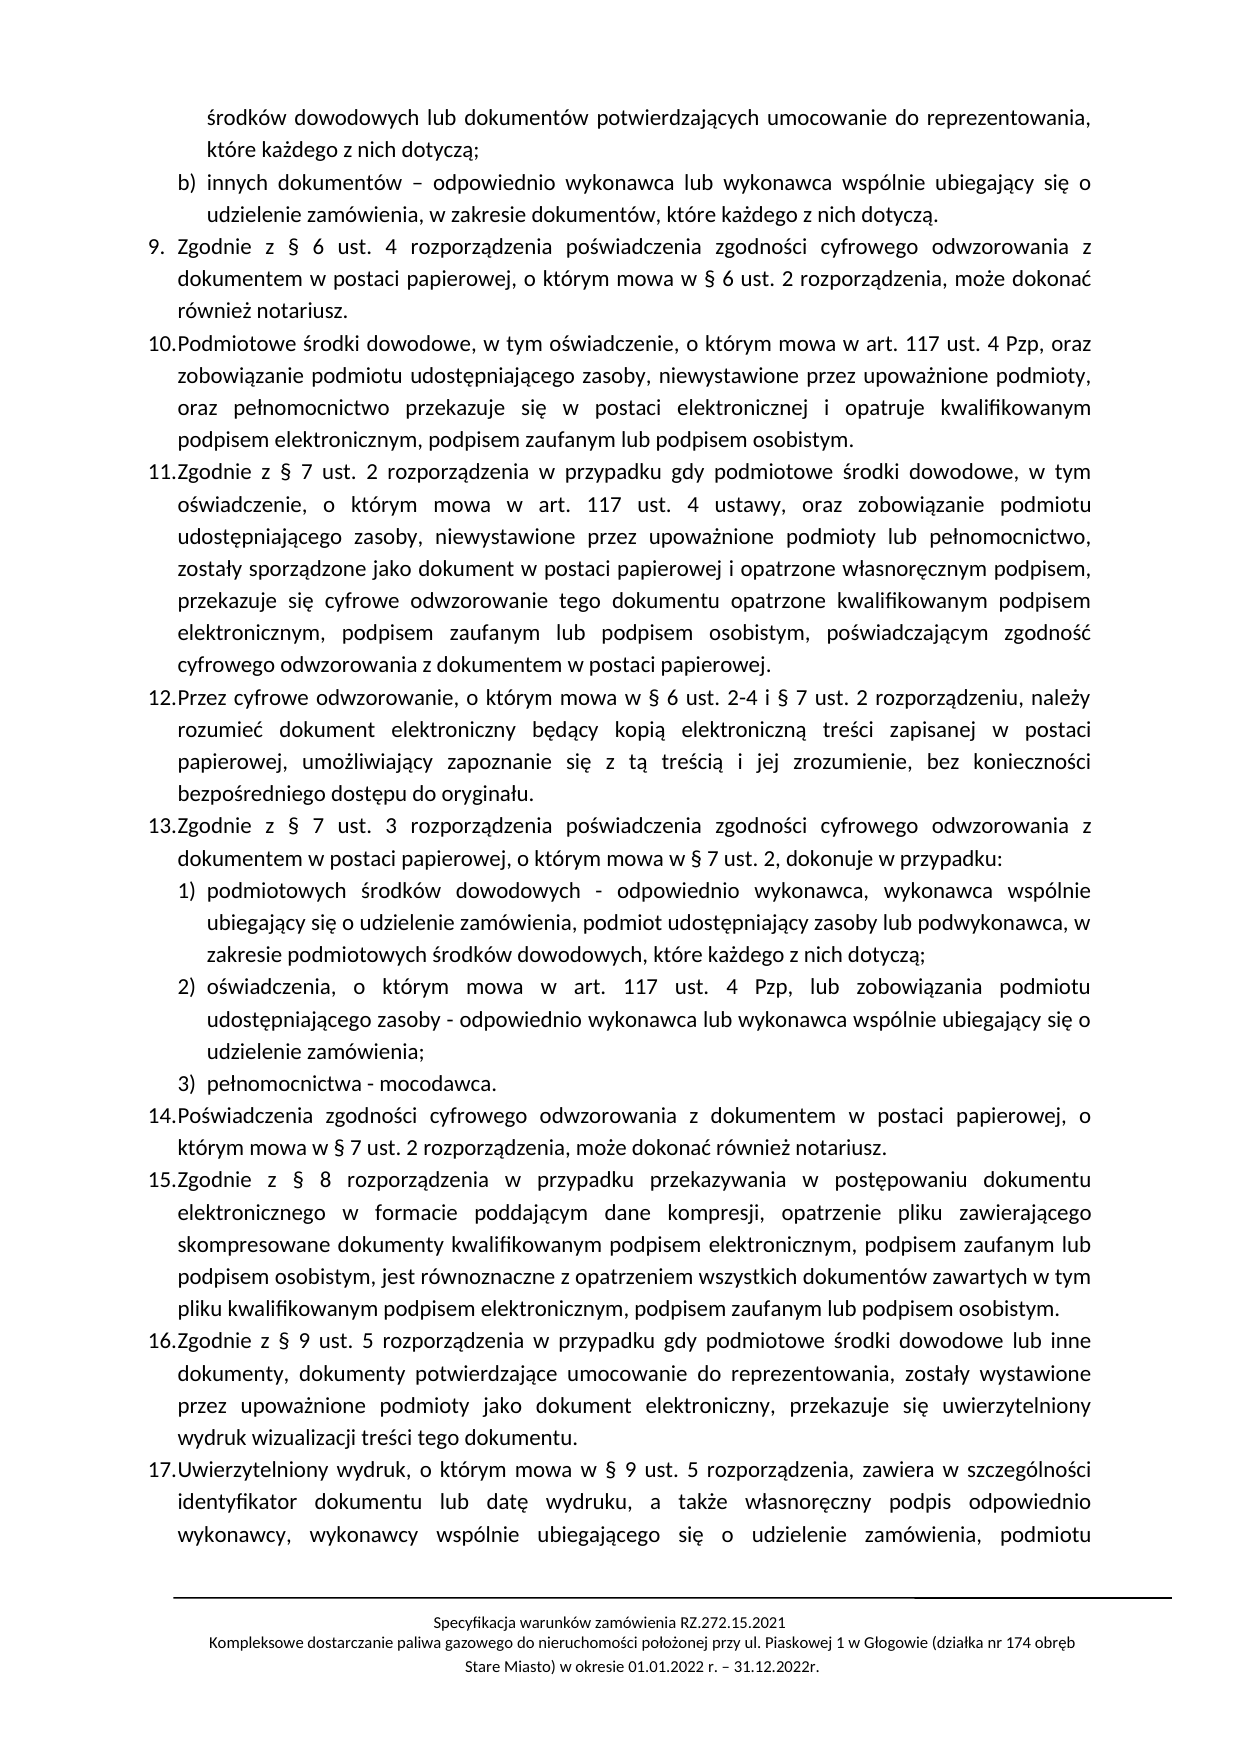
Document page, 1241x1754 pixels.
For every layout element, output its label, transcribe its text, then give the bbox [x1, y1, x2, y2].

list Poświadczenia zgodności cyfrowego odwzorowania z dokumentem w postaci papierowej, o którym mowa w § 7 ust. 2 rozporządzenia, może dokonać również notariusz. [148, 1101, 1093, 1161]
list Zgodnie z § 7 ust. 3 rozporządzenia poświadczenia zgodności cyfrowego odwzorowania z dokumentem w postaci papierowej, o którym mowa w § 7 ust. 2, dokonuje w przypadku: [148, 812, 1093, 872]
list Zgodnie z § 9 ust. 5 rozporządzenia w przypadku gdy podmiotowe środki dowodowe lub inne dokumenty, dokumenty potwierdzające umocowanie do reprezentowania, zostały wystawione przez upoważnione podmioty jako dokument elektroniczny, przekazuje się uwierzytelniony wydruk wizualizacji treści tego dokumentu. [148, 1327, 1093, 1451]
list pełnomocnictwa - mocodawca. [177, 1069, 1093, 1097]
list Zgodnie z § 8 rozporządzenia w przypadku przekazywania w postępowaniu dokumentu elektronicznego w formacie poddającym dane kompresji, opatrzenie pliku zawierającego skompresowane dokumenty kwalifikowanym podpisem elektronicznym, podpisem zaufanym lub podpisem osobistym, jest równoznaczne z opatrzeniem wszystkich dokumentów zawartych w tym pliku kwalifikowanym podpisem elektronicznym, podpisem zaufanym lub podpisem osobistym. [148, 1166, 1093, 1322]
list Zgodnie z § 6 ust. 4 rozporządzenia poświadczenia zgodności cyfrowego odwzorowania z dokumentem w postaci papierowej, o którym mowa w § 6 ust. 2 rozporządzenia, może dokonać również notariusz. [148, 232, 1093, 324]
list oświadczenia, o którym mowa w art. 117 ust. 4 Pzp, lub zobowiązania podmiotu udostępniającego zasoby - odpowiednio wykonawca lub wykonawca wspólnie ubiegający się o udzielenie zamówienia; [177, 972, 1093, 1065]
list Podmiotowe środki dowodowe, w tym oświadczenie, o którym mowa w art. 117 ust. 4 Pzp, oraz zobowiązanie podmiotu udostępniającego zasoby, niewystawione przez upoważnione podmioty, oraz pełnomocnictwo przekazuje się w postaci elektronicznej i opatruje kwalifikowanym podpisem elektronicznym, podpisem zaufanym lub podpisem osobistym. [148, 329, 1093, 453]
list Zgodnie z § 7 ust. 2 rozporządzenia w przypadku gdy podmiotowe środki dowodowe, w tym oświadczenie, o którym mowa w art. 117 ust. 4 ustawy, oraz zobowiązanie podmiotu udostępniającego zasoby, niewystawione przez upoważnione podmioty lub pełnomocnictwo, zostały sporządzone jako dokument w postaci papierowej i opatrzone własnoręcznym podpisem, przekazuje się cyfrowe odwzorowanie tego dokumentu opatrzone kwalifikowanym podpisem elektronicznym, podpisem zaufanym lub podpisem osobistym, poświadczającym zgodność cyfrowego odwzorowania z dokumentem w postaci papierowej. [148, 457, 1093, 679]
list Przez cyfrowe odwzorowanie, o którym mowa w § 6 ust. 2-4 i § 7 ust. 2 rozporządzeniu, należy rozumieć dokument elektroniczny będący kopią elektroniczną treści zapisanej w postaci papierowej, umożliwiający zapoznanie się z tą treścią i jej zrozumienie, bez konieczności bezpośredniego dostępu do oryginału. [148, 683, 1093, 807]
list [177, 103, 1093, 164]
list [148, 1455, 1093, 1548]
list podmiotowych środków dowodowych - odpowiednio wykonawca, wykonawca wspólnie ubiegający się o udzielenie zamówienia, podmiot udostępniający zasoby lub podwykonawca, w zakresie podmiotowych środków dowodowych, które każdego z nich dotyczą; [177, 876, 1093, 968]
list innych dokumentów – odpowiednio wykonawca lub wykonawca wspólnie ubiegający się o udzielenie zamówienia, w zakresie dokumentów, które każdego z nich dotyczą. [177, 168, 1093, 228]
